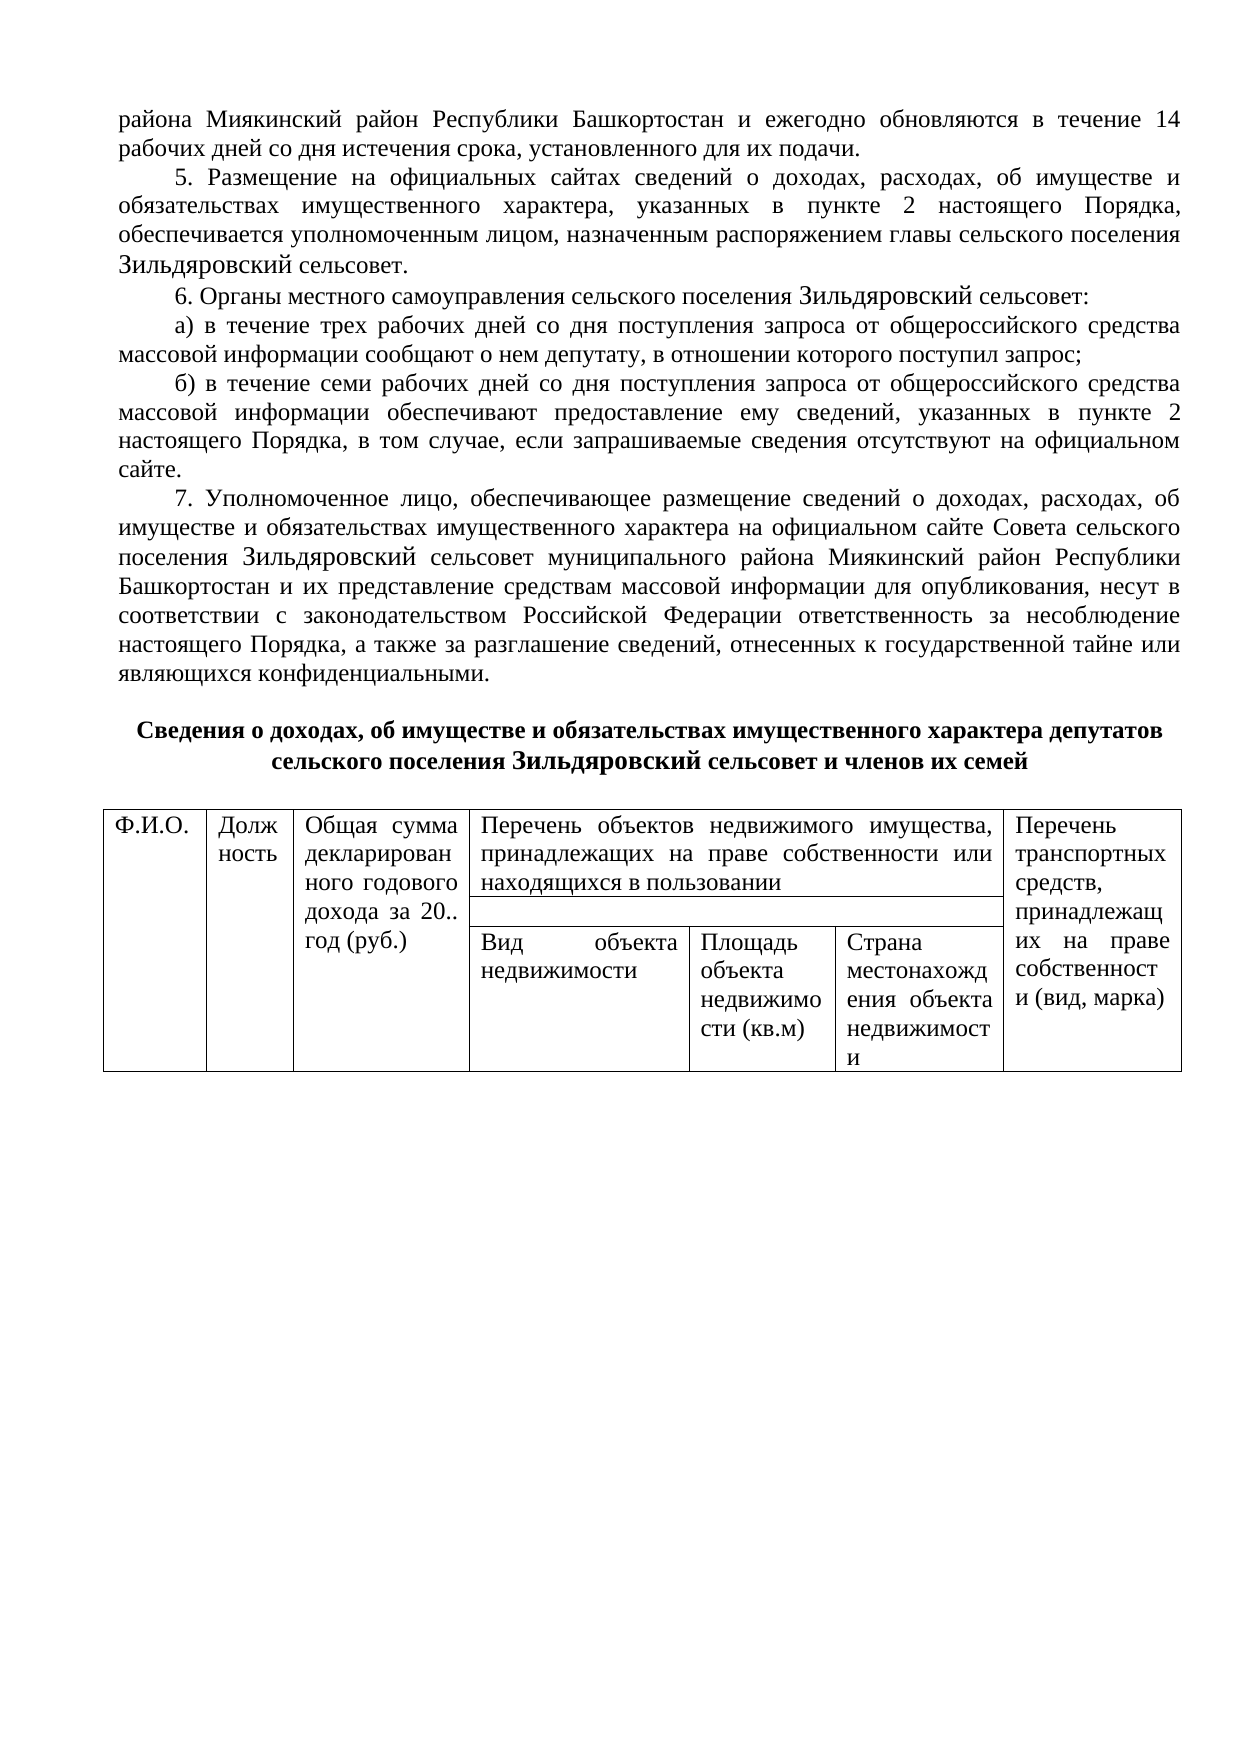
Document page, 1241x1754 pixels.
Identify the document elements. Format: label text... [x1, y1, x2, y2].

text 6. Органы местного самоуправления сельского поселения Зильдяровский сельсовет: [118, 279, 1181, 310]
text 5. Размещение на официальных сайтах сведений о доходах, расходах, об имуществе и обязательствах имущественного характера, указанных в пункте 2 настоящего Порядка, обеспечивается уполномоченным лицом, назначенным распоряжением главы сельского поселения Зильдяровский сельсовет. [118, 162, 1181, 279]
table_header Должность [207, 810, 293, 1071]
text 7. Уполномоченное лицо, обеспечивающее размещение сведений о доходах, расходах, об имуществе и обязательствах имущественного характера на официальном сайте Совета сельского поселения Зильдяровский сельсовет муниципального района Миякинский район Республики Башкортостан и их представление средствам массовой информации для опубликования, несут в соответствии с законодательством Российской Федерации ответственность за несоблюдение настоящего Порядка, а также за разглашение сведений, отнесенных к государственной тайне или являющихся конфиденциальными. [118, 483, 1181, 686]
table_header Перечень транспортных средств, принадлежащих на праве собственности (вид, марка) [1004, 810, 1181, 1071]
table_cell Страна местонахождения объекта недвижимости [836, 927, 1003, 1071]
table_cell Площадь объекта недвижимости (кв.м) [690, 927, 835, 1071]
table_cell [470, 897, 1003, 926]
table_cell Вид объекта недвижимости [470, 927, 689, 1071]
table_header Перечень объектов недвижимого имущества, принадлежащих на праве собственности или находящихся в пользовании [470, 810, 1003, 896]
text Сведения о доходах, об имуществе и обязательствах имущественного характера депутатов сельского поселения Зильдяровский сельсовет и членов их семей [118, 715, 1181, 775]
text а) в течение трех рабочих дней со дня поступления запроса от общероссийского средства массовой информации сообщают о нем депутату, в отношении которого поступил запрос; [118, 310, 1181, 368]
table_header Ф.И.О. [104, 810, 206, 1071]
table_header Общая сумма декларированного годового дохода за 20.. год (руб.) [294, 810, 469, 1071]
text б) в течение семи рабочих дней со дня поступления запроса от общероссийского средства массовой информации обеспечивают предоставление ему сведений, указанных в пункте 2 настоящего Порядка, в том случае, если запрашиваемые сведения отсутствуют на официальном сайте. [118, 368, 1181, 483]
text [118, 104, 1181, 162]
